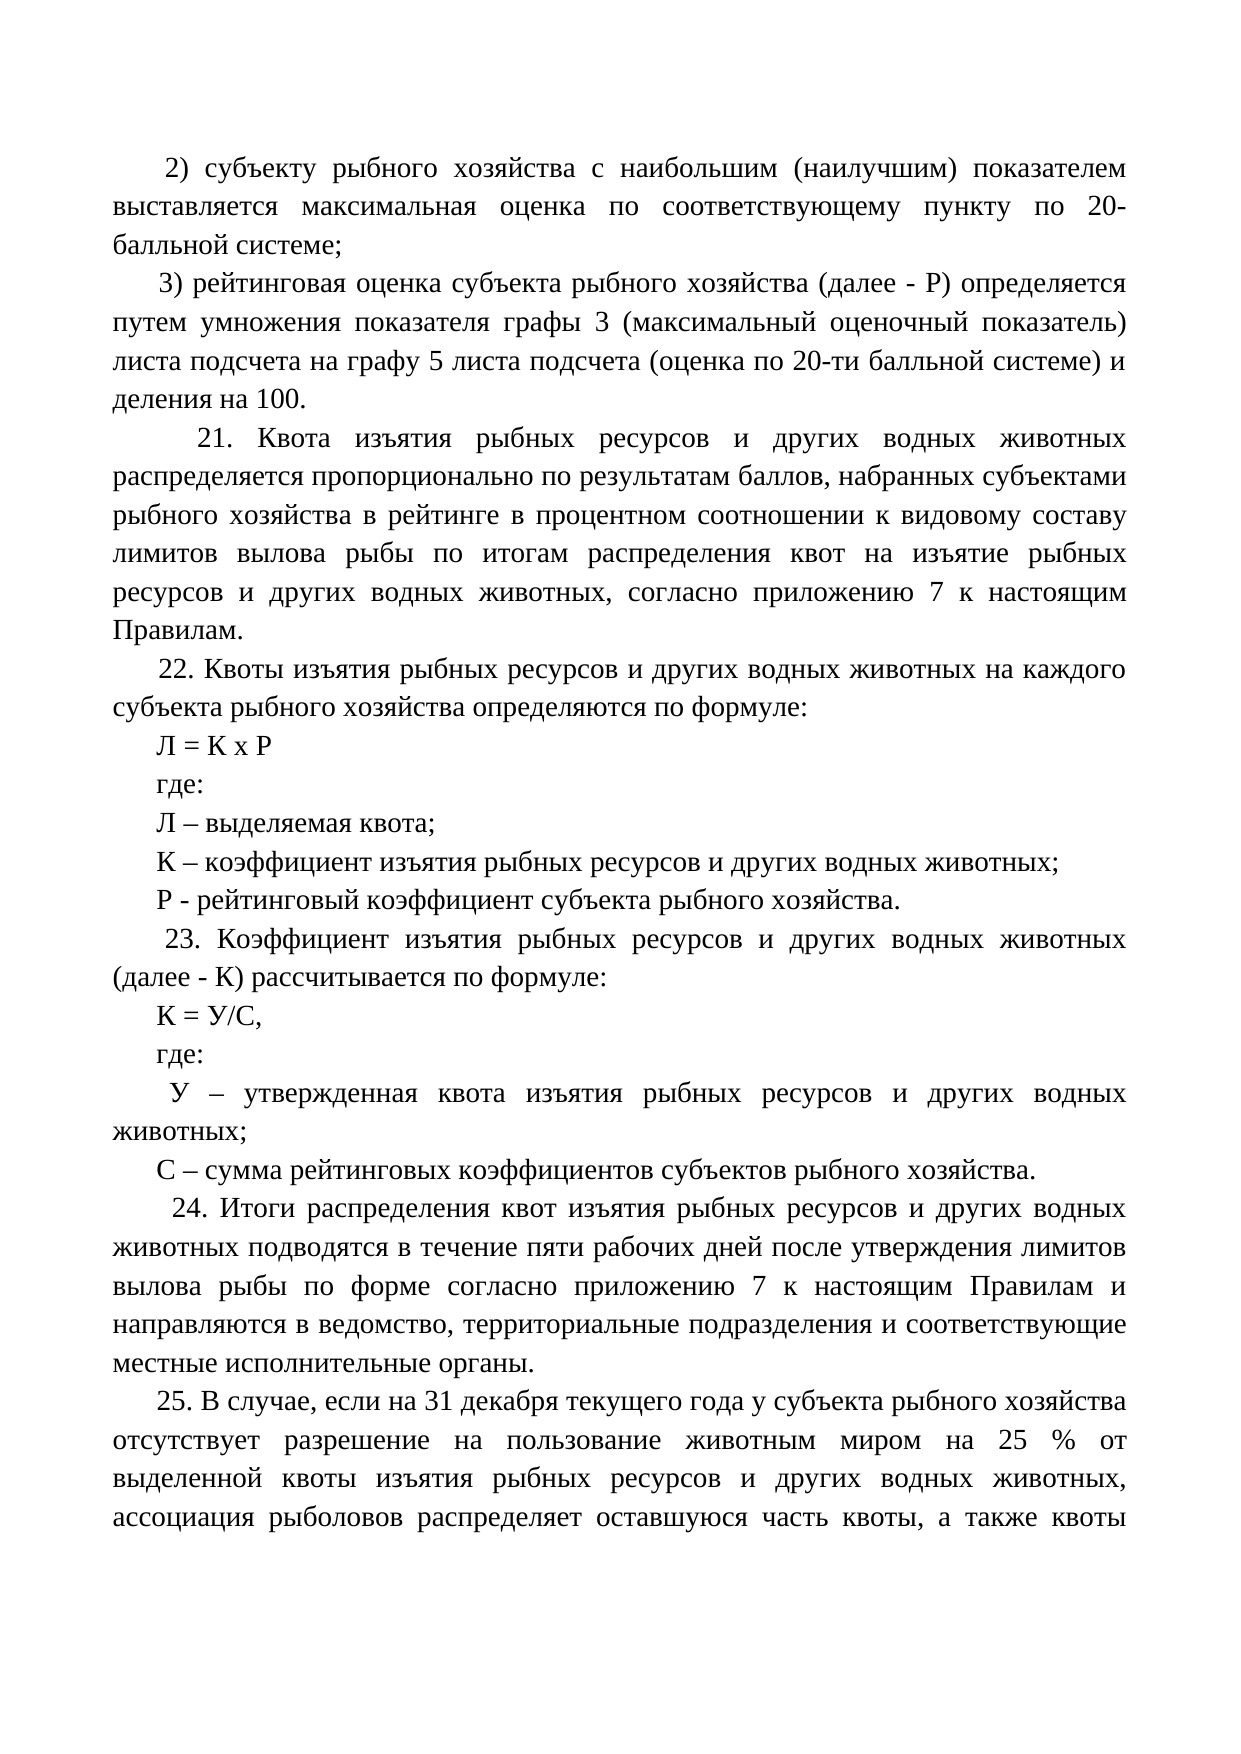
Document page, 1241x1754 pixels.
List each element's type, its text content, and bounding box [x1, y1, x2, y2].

text Р - рейтинговый коэффициент субъекта рыбного хозяйства. [112, 882, 1128, 916]
text 23. Коэффициент изъятия рыбных ресурсов и других водных животных (далее - К) рассчитывается по формуле: [112, 921, 1128, 993]
text Л = К х Р [112, 728, 1128, 762]
text 24. Итоги распределения квот изъятия рыбных ресурсов и других водных животных подводятся в течение пяти рабочих дней после утверждения лимитов вылова рыбы по форме согласно приложению 7 к настоящим Правилам и направляются в ведомство, территориальные подразделения и соответствующие местные исполнительные органы. [112, 1191, 1128, 1378]
text С – сумма рейтинговых коэффициентов субъектов рыбного хозяйства. [112, 1152, 1128, 1186]
text 2) субъекту рыбного хозяйства с наибольшим (наилучшим) показателем выставляется максимальная оценка по соответствующему пункту по 20-балльной системе; [112, 150, 1128, 261]
text 22. Квоты изъятия рыбных ресурсов и других водных животных на каждого субъекта рыбного хозяйства определяются по формуле: [112, 651, 1128, 723]
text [112, 1383, 1128, 1532]
text 21. Квота изъятия рыбных ресурсов и других водных животных распределяется пропорционально по результатам баллов, набранных субъектами рыбного хозяйства в рейтинге в процентном соотношении к видовому составу лимитов вылова рыбы по итогам распределения квот на изъятие рыбных ресурсов и других водных животных, согласно приложению 7 к настоящим Правилам. [112, 420, 1128, 646]
text 3) рейтинговая оценка субъекта рыбного хозяйства (далее - Р) определяется путем умножения показателя графы 3 (максимальный оценочный показатель) листа подсчета на графу 5 листа подсчета (оценка по 20-ти балльной системе) и деления на 100. [112, 266, 1128, 415]
text где: [112, 767, 1128, 800]
text К = У/С, [112, 998, 1128, 1031]
text Л – выделяемая квота; [112, 805, 1128, 839]
text где: [112, 1036, 1128, 1070]
text К – коэффициент изъятия рыбных ресурсов и других водных животных; [112, 844, 1128, 877]
text У – утвержденная квота изъятия рыбных ресурсов и других водных животных; [112, 1075, 1128, 1147]
